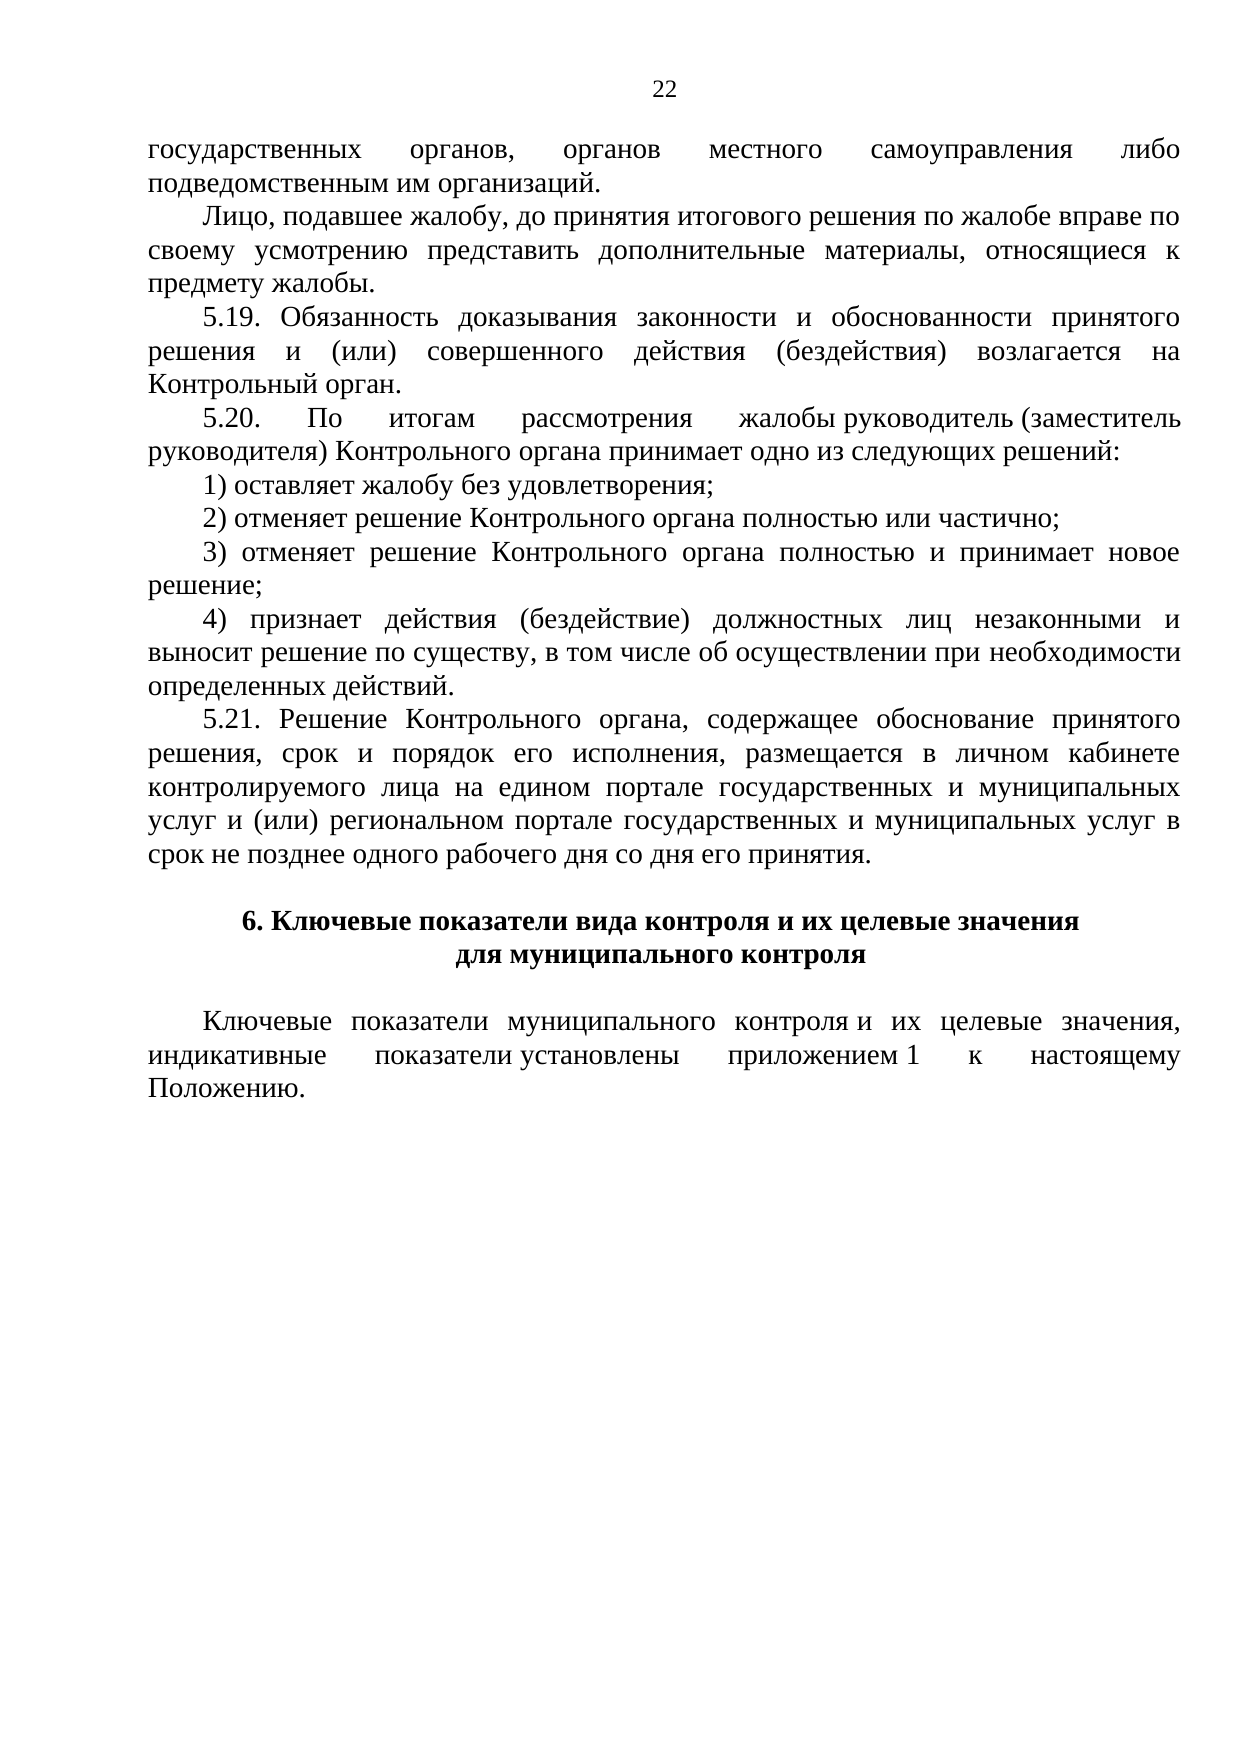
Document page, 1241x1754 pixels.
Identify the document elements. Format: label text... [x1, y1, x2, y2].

text 3) отменяет решение Контрольного органа полностью и принимает новое решение; [148, 534, 1181, 601]
text 6. Ключевые показатели вида контроля и их целевые значения [148, 903, 1181, 936]
text Лицо, подавшее жалобу, до принятия итогового решения по жалобе вправе по своему усмотрению представить дополнительные материалы, относящиеся к предмету жалобы. [148, 198, 1181, 299]
text 4) признает действия (бездействие) должностных лиц незаконными и выносит решение по существу, в том числе об осуществлении при необходимости определенных действий. [148, 601, 1181, 702]
text 2) отменяет решение Контрольного органа полностью или частично; [148, 500, 1181, 534]
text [148, 131, 1181, 198]
text для муниципального контроля [148, 936, 1181, 970]
text 5.19. Обязанность доказывания законности и обоснованности принятого решения и (или) совершенного действия (бездействия) возлагается на Контрольный орган. [148, 299, 1181, 400]
text 1) оставляет жалобу без удовлетворения; [148, 467, 1181, 500]
text Ключевые показатели муниципального контроля и их целевые значения, индикативные показатели установлены приложением 1 к настоящему Положению. [148, 1003, 1181, 1104]
text 5.20. По итогам рассмотрения жалобы руководитель (заместитель руководителя) Контрольного органа принимает одно из следующих решений: [148, 400, 1181, 467]
text 5.21. Решение Контрольного органа, содержащее обоснование принятого решения, срок и порядок его исполнения, размещается в личном кабинете контролируемого лица на едином портале государственных и муниципальных услуг и (или) региональном портале государственных и муниципальных услуг в срок не позднее одного рабочего дня со дня его принятия. [148, 702, 1181, 869]
